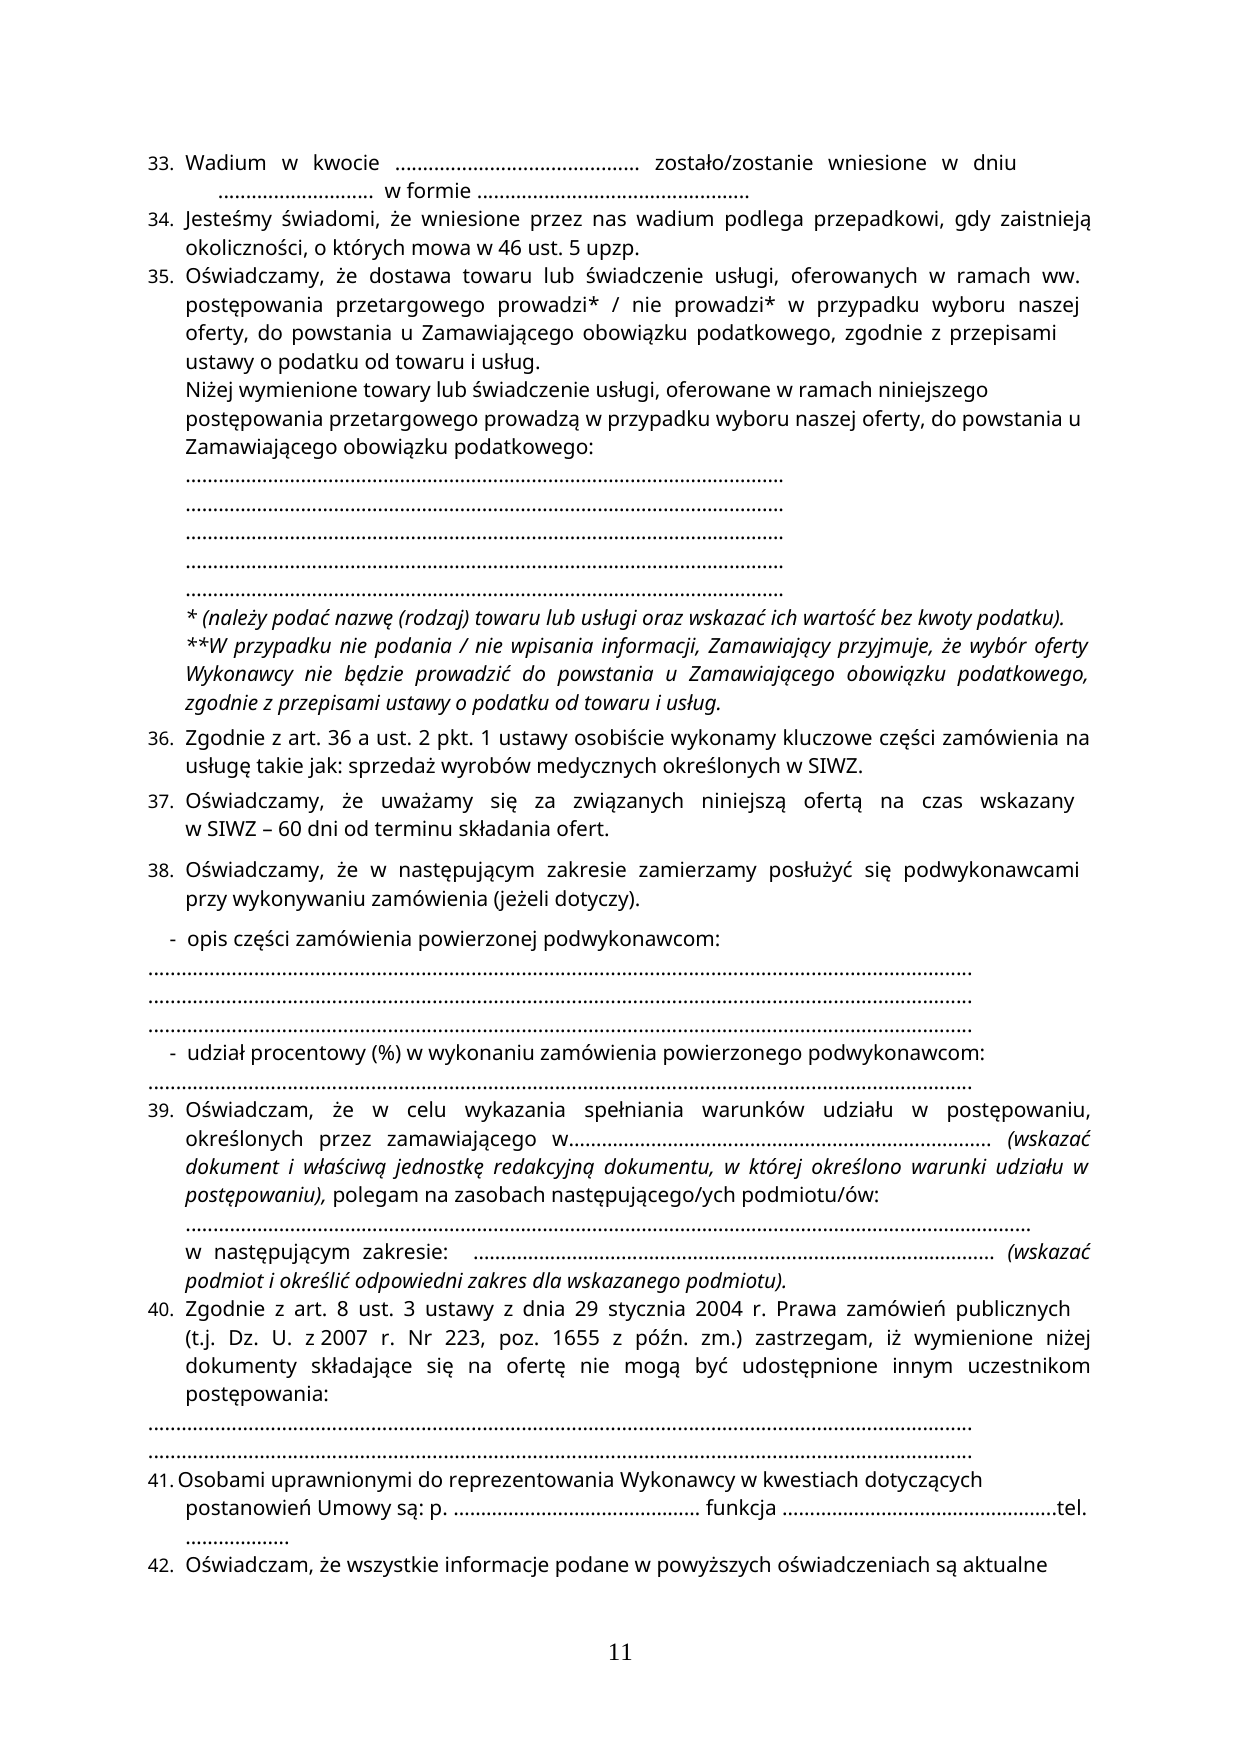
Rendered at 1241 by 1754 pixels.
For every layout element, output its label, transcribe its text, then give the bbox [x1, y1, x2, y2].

text .................................................................................................................................................... [148, 1408, 1092, 1436]
list Jesteśmy świadomi, że wniesione przez nas wadium podlega przepadkowi, gdy zaistnieją okoliczności, o których mowa w 46 ust. 5 upzp. [148, 204, 1092, 261]
text Niżej wymienione towary lub świadczenie usługi, oferowane w ramach niniejszego postępowania przetargowego prowadzą w przypadku wyboru naszej oferty, do powstania u Zamawiającego obowiązku podatkowego: [185, 375, 1092, 461]
text - opis części zamówienia powierzonej podwykonawcom: [148, 924, 1092, 953]
text .................................................................................................................................................... [148, 1436, 1092, 1465]
text * (należy podać nazwę (rodzaj) towaru lub usługi oraz wskazać ich wartość bez kwoty podatku). [185, 603, 1092, 631]
text ………………………………………………………………………………………………. [185, 574, 1092, 603]
text ………………………………………………………………………………………………. [185, 517, 1092, 546]
text - udział procentowy (%) w wykonaniu zamówienia powierzonego podwykonawcom: [148, 1038, 1092, 1067]
list Oświadczam, że w celu wykazania spełniania warunków udziału w postępowaniu, określonych przez zamawiającego w………………………………………………………...……….. (wskazać dokument i właściwą jednostkę redakcyjną dokumentu, w której określono warunki udziału w postępowaniu), polegam na zasobach następującego/ych podmiotu/ów: [148, 1095, 1092, 1209]
text ………………………………………………………………………………………………. [185, 489, 1092, 517]
text .................................................................................................................................................... [148, 1067, 1092, 1095]
text **W przypadku nie podania / nie wpisania informacji, Zamawiający przyjmuje, że wybór oferty Wykonawcy nie będzie prowadzić do powstania u Zamawiającego obowiązku podatkowego, zgodnie z przepisami ustawy o podatku od towaru i usług. [185, 631, 1092, 716]
list Oświadczamy, że dostawa towaru lub świadczenie usługi, oferowanych w ramach ww. postępowania przetargowego prowadzi* / nie prowadzi* w przypadku wyboru naszej oferty, do powstania u Zamawiającego obowiązku podatkowego, zgodnie z przepisami ustawy o podatku od towaru i usług. [148, 261, 1092, 375]
list Oświadczamy, że uważamy się za związanych niniejszą ofertą na czas wskazany w SIWZ – 60 dni od terminu składania ofert. [148, 786, 1092, 843]
list Oświadczam, że wszystkie informacje podane w powyższych oświadczeniach są aktualne [148, 1550, 1092, 1579]
list Zgodnie z art. 36 a ust. 2 pkt. 1 ustawy osobiście wykonamy kluczowe części zamówienia na usługę takie jak: sprzedaż wyrobów medycznych określonych w SIWZ. [148, 723, 1092, 779]
text .................................................................................................................................................... [148, 981, 1092, 1010]
list Oświadczamy, że w następującym zakresie zamierzamy posłużyć się podwykonawcami przy wykonywaniu zamówienia (jeżeli dotyczy). [148, 855, 1092, 912]
text ………………………………………………………………………………………………. [185, 461, 1092, 489]
text ………………………………………………………………………………………………. [185, 546, 1092, 574]
text w następującym zakresie: ……………………………………………..…………………………………… (wskazać podmiot i określić odpowiedni zakres dla wskazanego podmiotu). [185, 1237, 1092, 1294]
text .................................................................................................................................................... [148, 1010, 1092, 1038]
text ..……………………………………………………………………………………………………..……………………………… [185, 1209, 1092, 1237]
list Wadium w kwocie ............................................ zostało/zostanie wniesione w dniu ............................ w formie ................................................. [148, 148, 1092, 204]
list Osobami uprawnionymi do reprezentowania Wykonawcy w kwestiach dotyczących postanowień Umowy są: p. ……………………………………… funkcja …………………………………………..tel.………………. [148, 1465, 1092, 1550]
list Zgodnie z art. 8 ust. 3 ustawy z dnia 29 stycznia 2004 r. Prawa zamówień publicznych (t.j. Dz. U. z 2007 r. Nr 223, poz. 1655 z późn. zm.) zastrzegam, iż wymienione niżej dokumenty składające się na ofertę nie mogą być udostępnione innym uczestnikom postępowania: [148, 1294, 1092, 1408]
text .................................................................................................................................................... [148, 953, 1092, 981]
